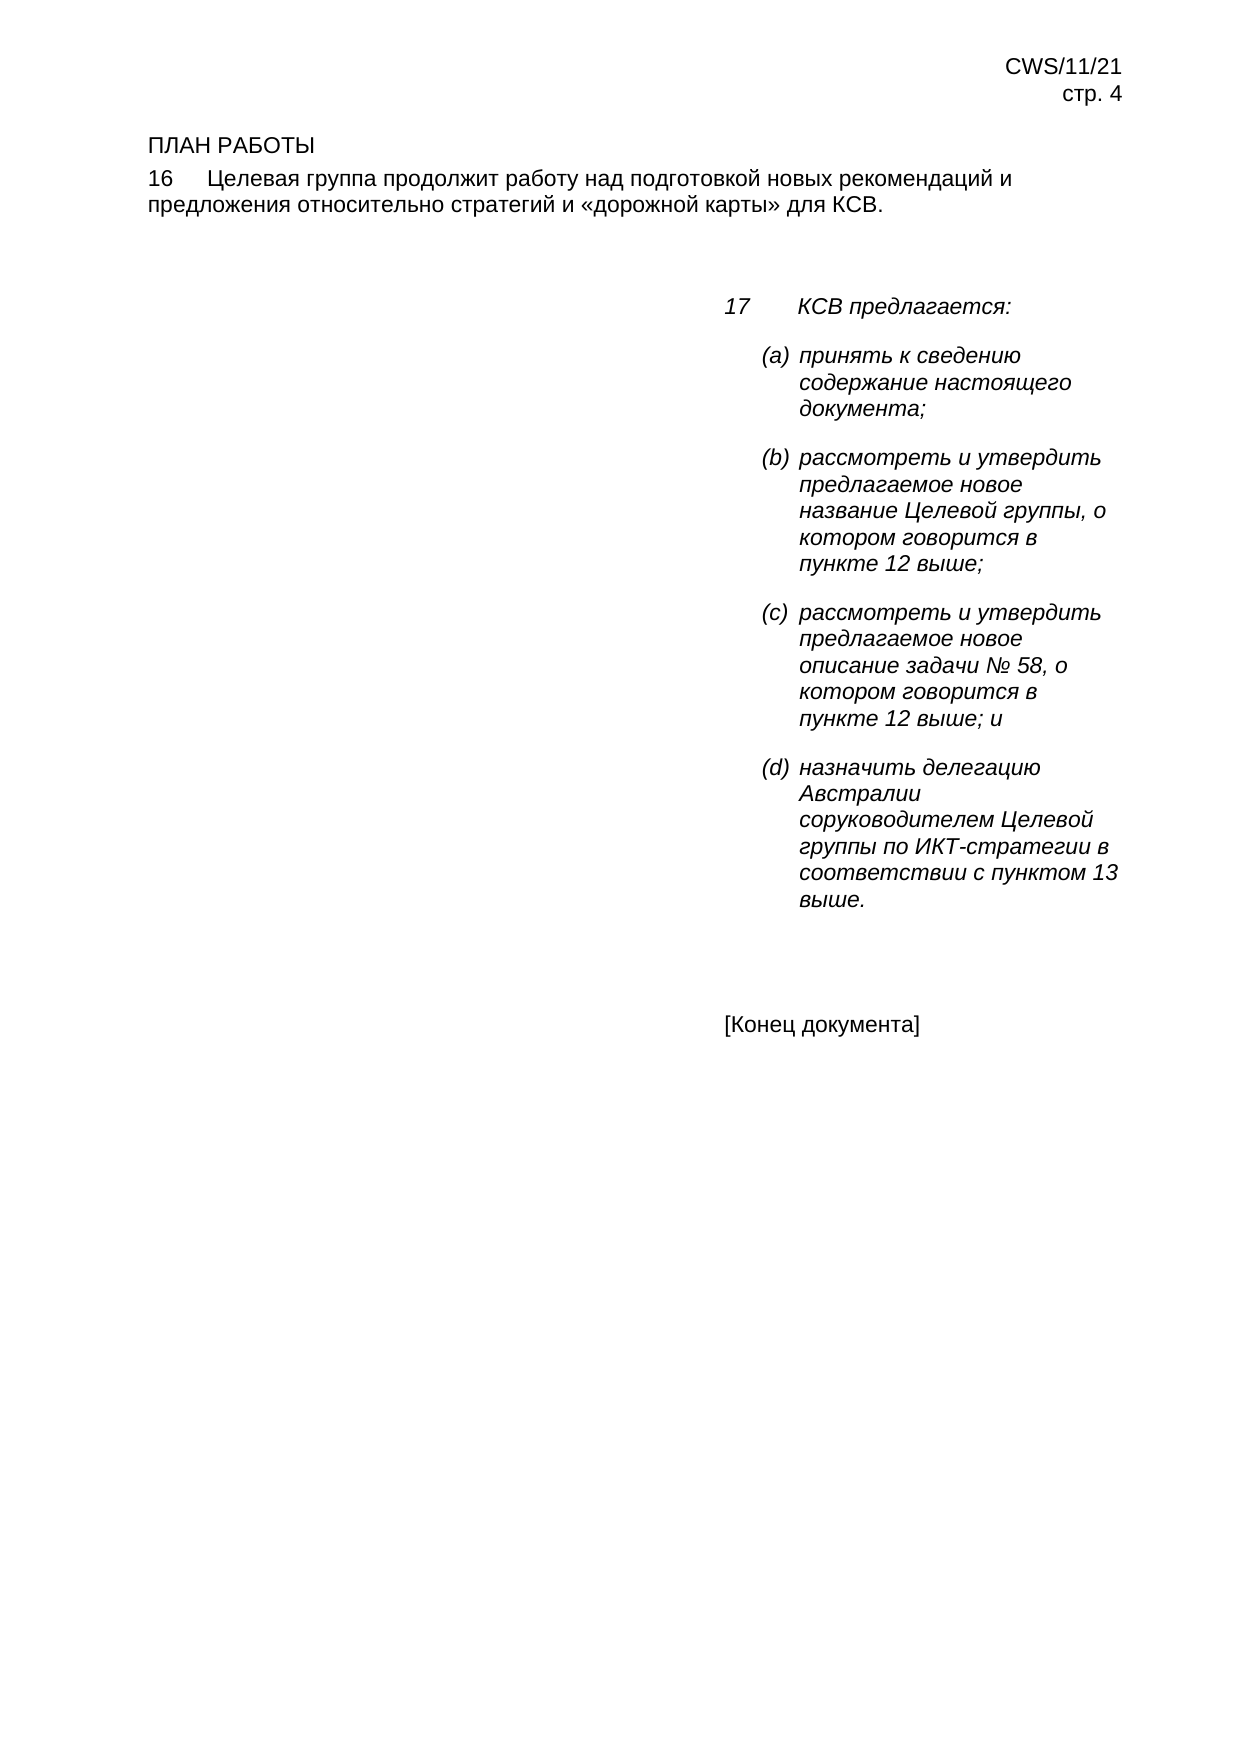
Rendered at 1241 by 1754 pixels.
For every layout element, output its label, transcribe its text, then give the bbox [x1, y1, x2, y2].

list КСВ предлагается: [724, 293, 1122, 319]
text Целевая группа продолжит работу над подготовкой новых рекомендаций и предложения относительно стратегий и «дорожной карты» для КСВ. [148, 165, 1122, 217]
list рассмотреть и утвердить предлагаемое новое название Целевой группы, о котором говорится в пункте 12 выше; [762, 444, 1122, 576]
list назначить делегацию Австралии соруководителем Целевой группы по ИКТ-стратегии в соответствии с пунктом 13 выше. [762, 754, 1122, 912]
subtitle ПЛАН РАБОТЫ [148, 132, 1122, 158]
list принять к сведению содержание настоящего документа; [762, 342, 1122, 421]
list рассмотреть и утвердить предлагаемое новое описание задачи № 58, о котором говорится в пункте 12 выше; и [762, 599, 1122, 731]
text [Конец документа] [724, 1010, 1122, 1037]
